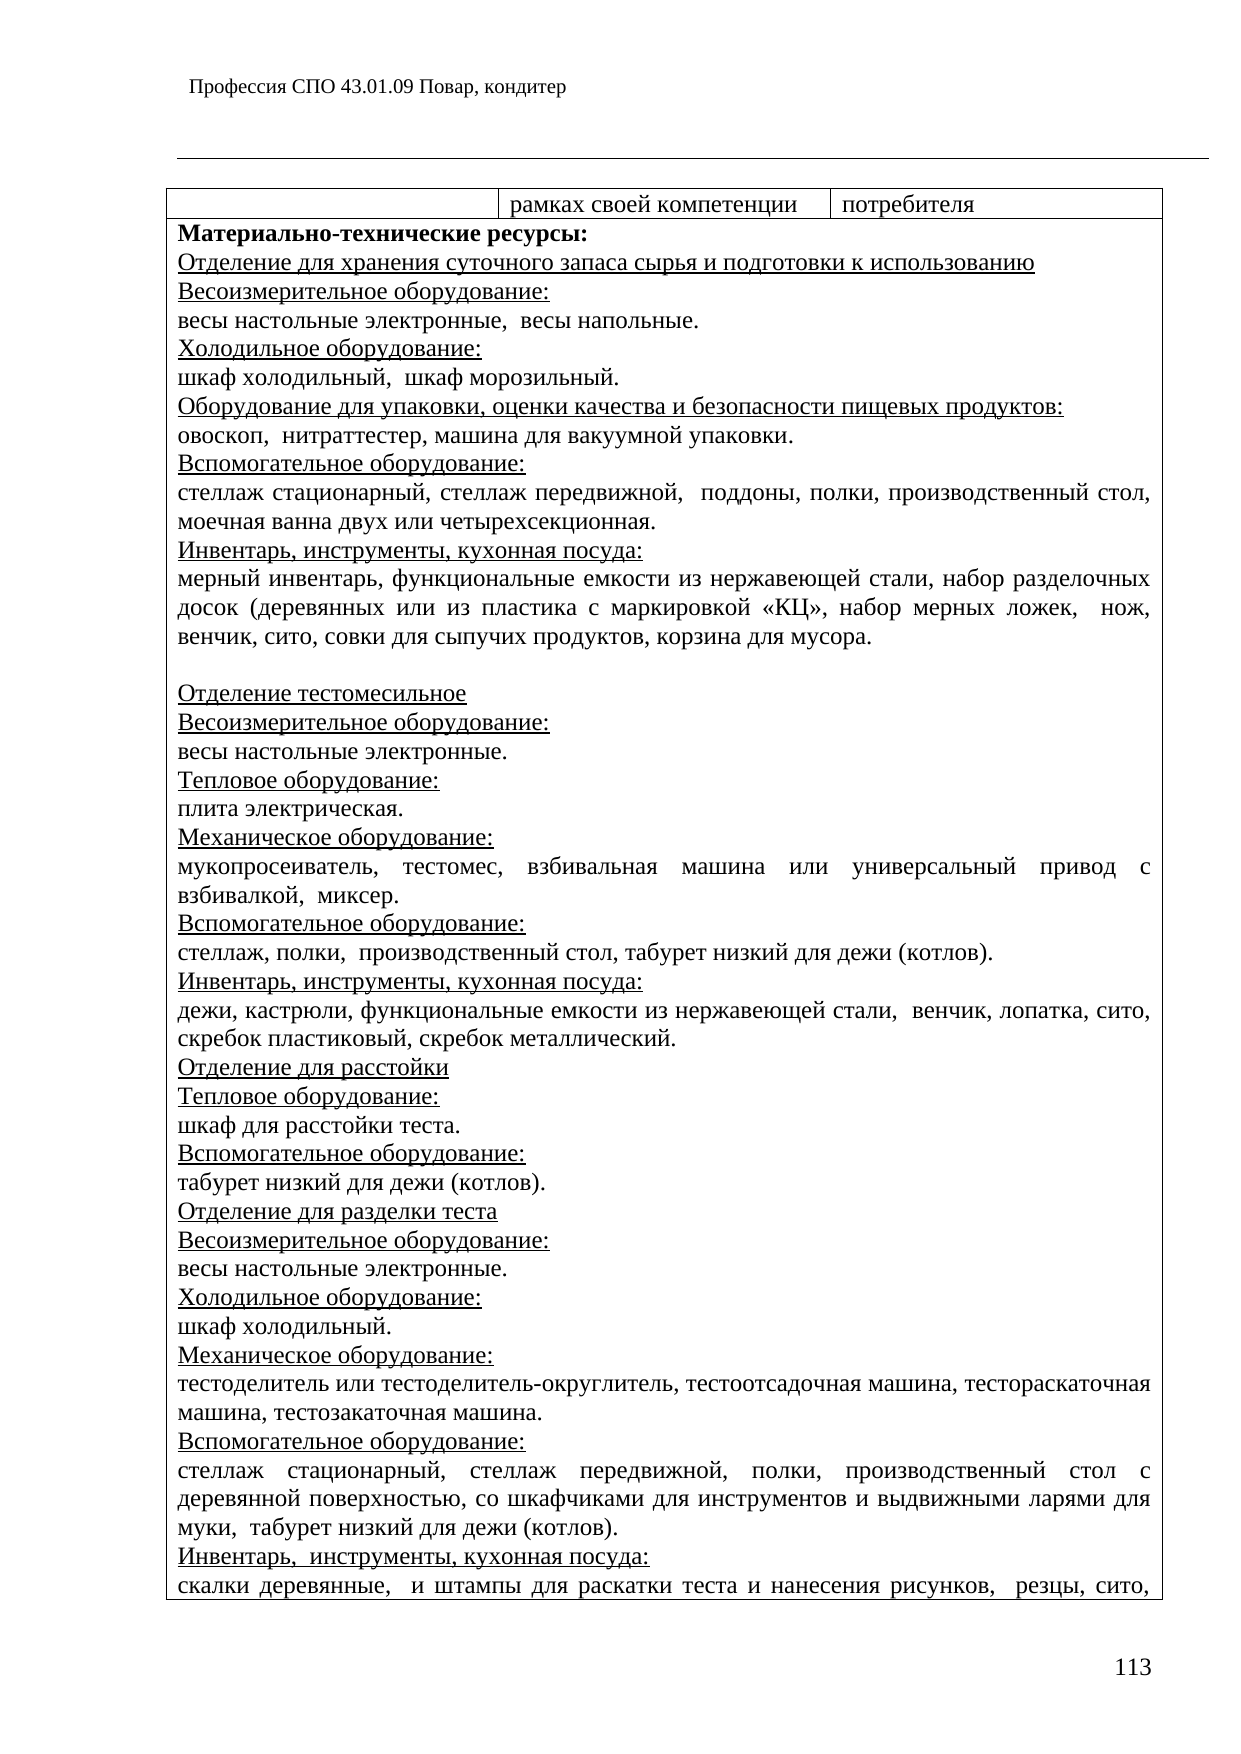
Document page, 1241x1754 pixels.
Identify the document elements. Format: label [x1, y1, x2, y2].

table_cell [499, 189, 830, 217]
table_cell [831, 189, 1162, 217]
table_cell [167, 219, 1162, 1598]
table_cell [167, 189, 498, 217]
